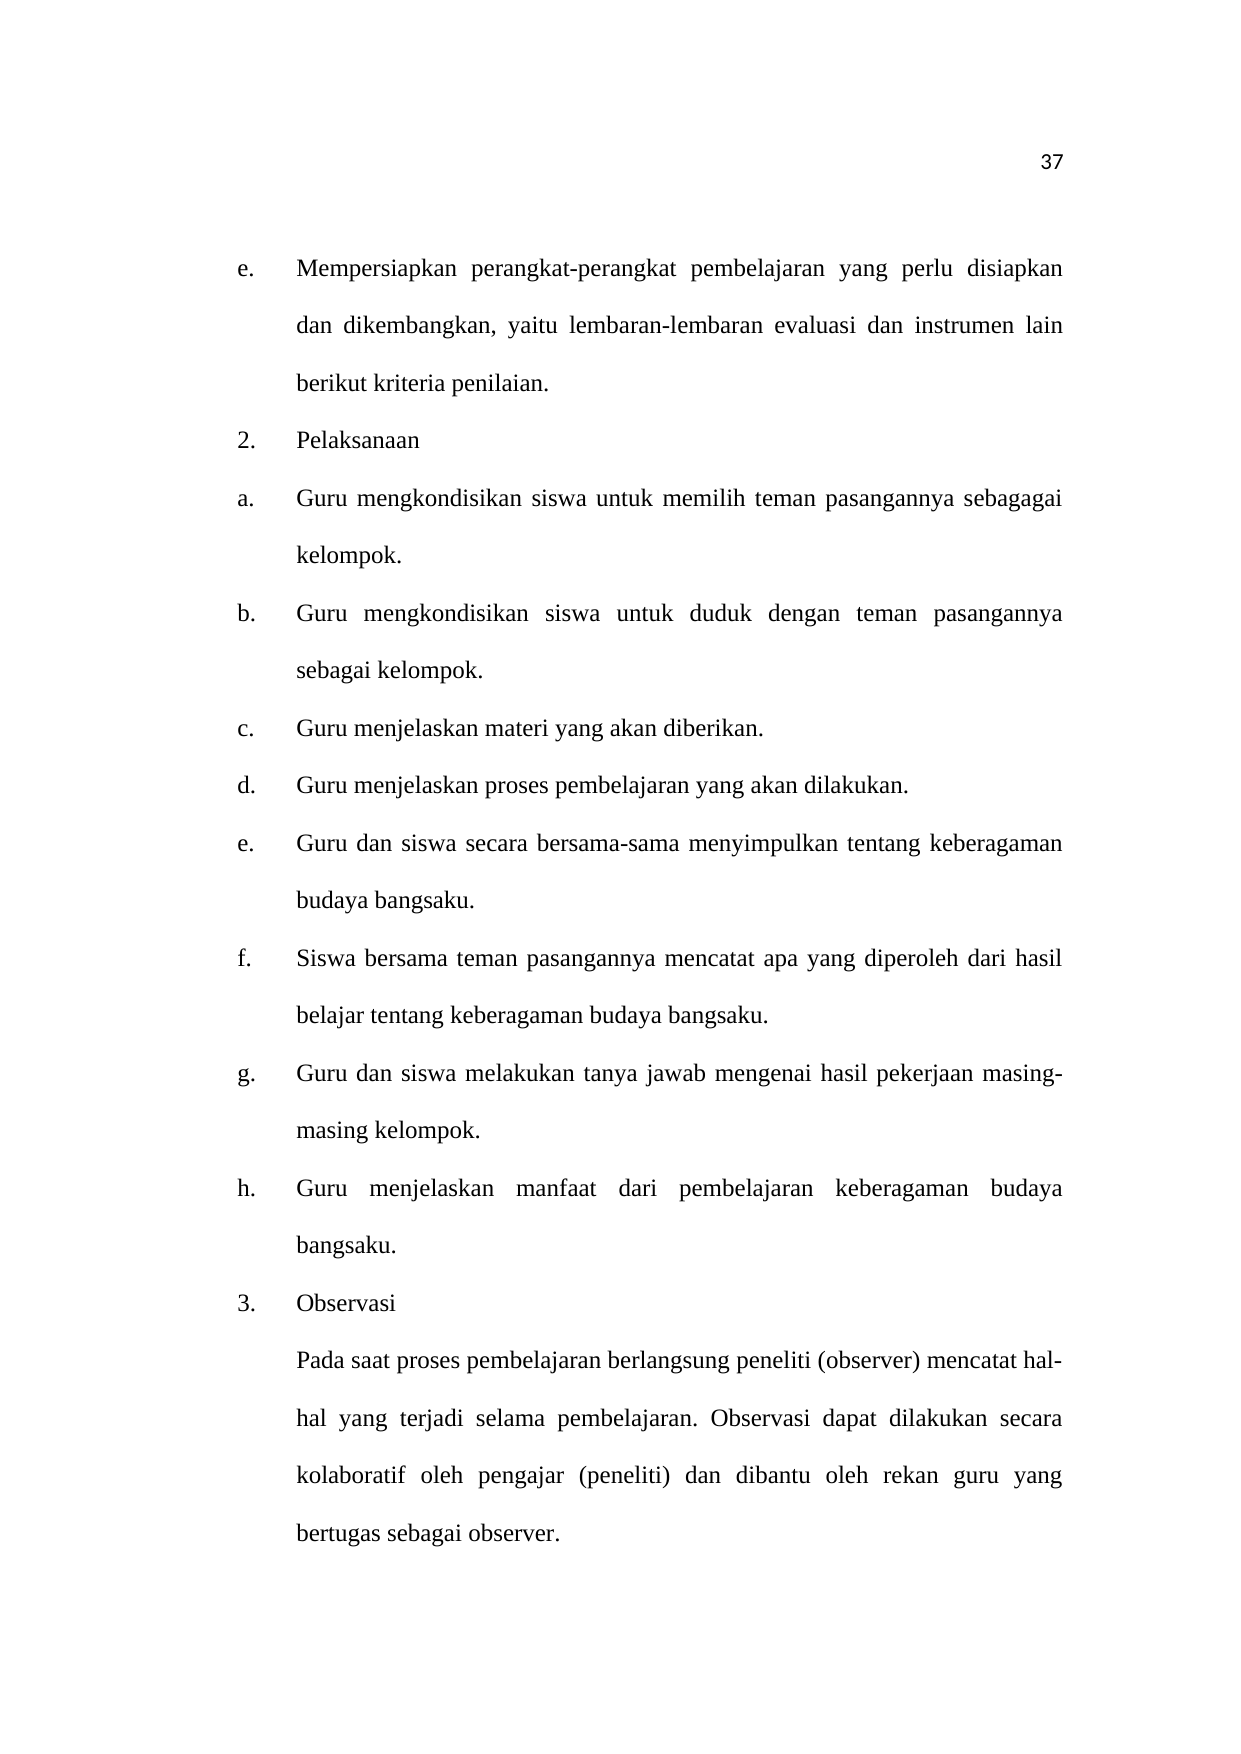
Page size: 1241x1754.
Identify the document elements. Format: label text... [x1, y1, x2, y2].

list Observasi [237, 1288, 1063, 1316]
list Guru menjelaskan proses pembelajaran yang akan dilakukan. [237, 770, 1063, 799]
list Guru mengkondisikan siswa untuk memilih teman pasangannya sebagagai kelompok. [237, 483, 1063, 569]
list Guru dan siswa melakukan tanya jawab mengenai hasil pekerjaan masing-masing kelompok. [237, 1058, 1063, 1144]
list Guru dan siswa secara bersama-sama menyimpulkan tentang keberagaman budaya bangsaku. [237, 828, 1063, 914]
list Siswa bersama teman pasangannya mencatat apa yang diperoleh dari hasil belajar tentang keberagaman budaya bangsaku. [237, 943, 1063, 1029]
list Guru mengkondisikan siswa untuk duduk dengan teman pasangannya sebagai kelompok. [237, 598, 1063, 684]
list Guru menjelaskan manfaat dari pembelajaran keberagaman budaya bangsaku. [237, 1173, 1063, 1259]
list Pelaksanaan [237, 425, 1063, 454]
list Guru menjelaskan materi yang akan diberikan. [237, 713, 1063, 741]
list Pada saat proses pembelajaran berlangsung peneliti (observer) mencatat hal-hal yang terjadi selama pembelajaran. Observasi dapat dilakukan secara kolaboratif oleh pengajar (peneliti) dan dibantu oleh rekan guru yang bertugas sebagai observer. [296, 1345, 1063, 1546]
list Mempersiapkan perangkat-perangkat pembelajaran yang perlu disiapkan dan dikembangkan, yaitu lembaran-lembaran evaluasi dan instrumen lain berikut kriteria penilaian. [237, 253, 1063, 396]
